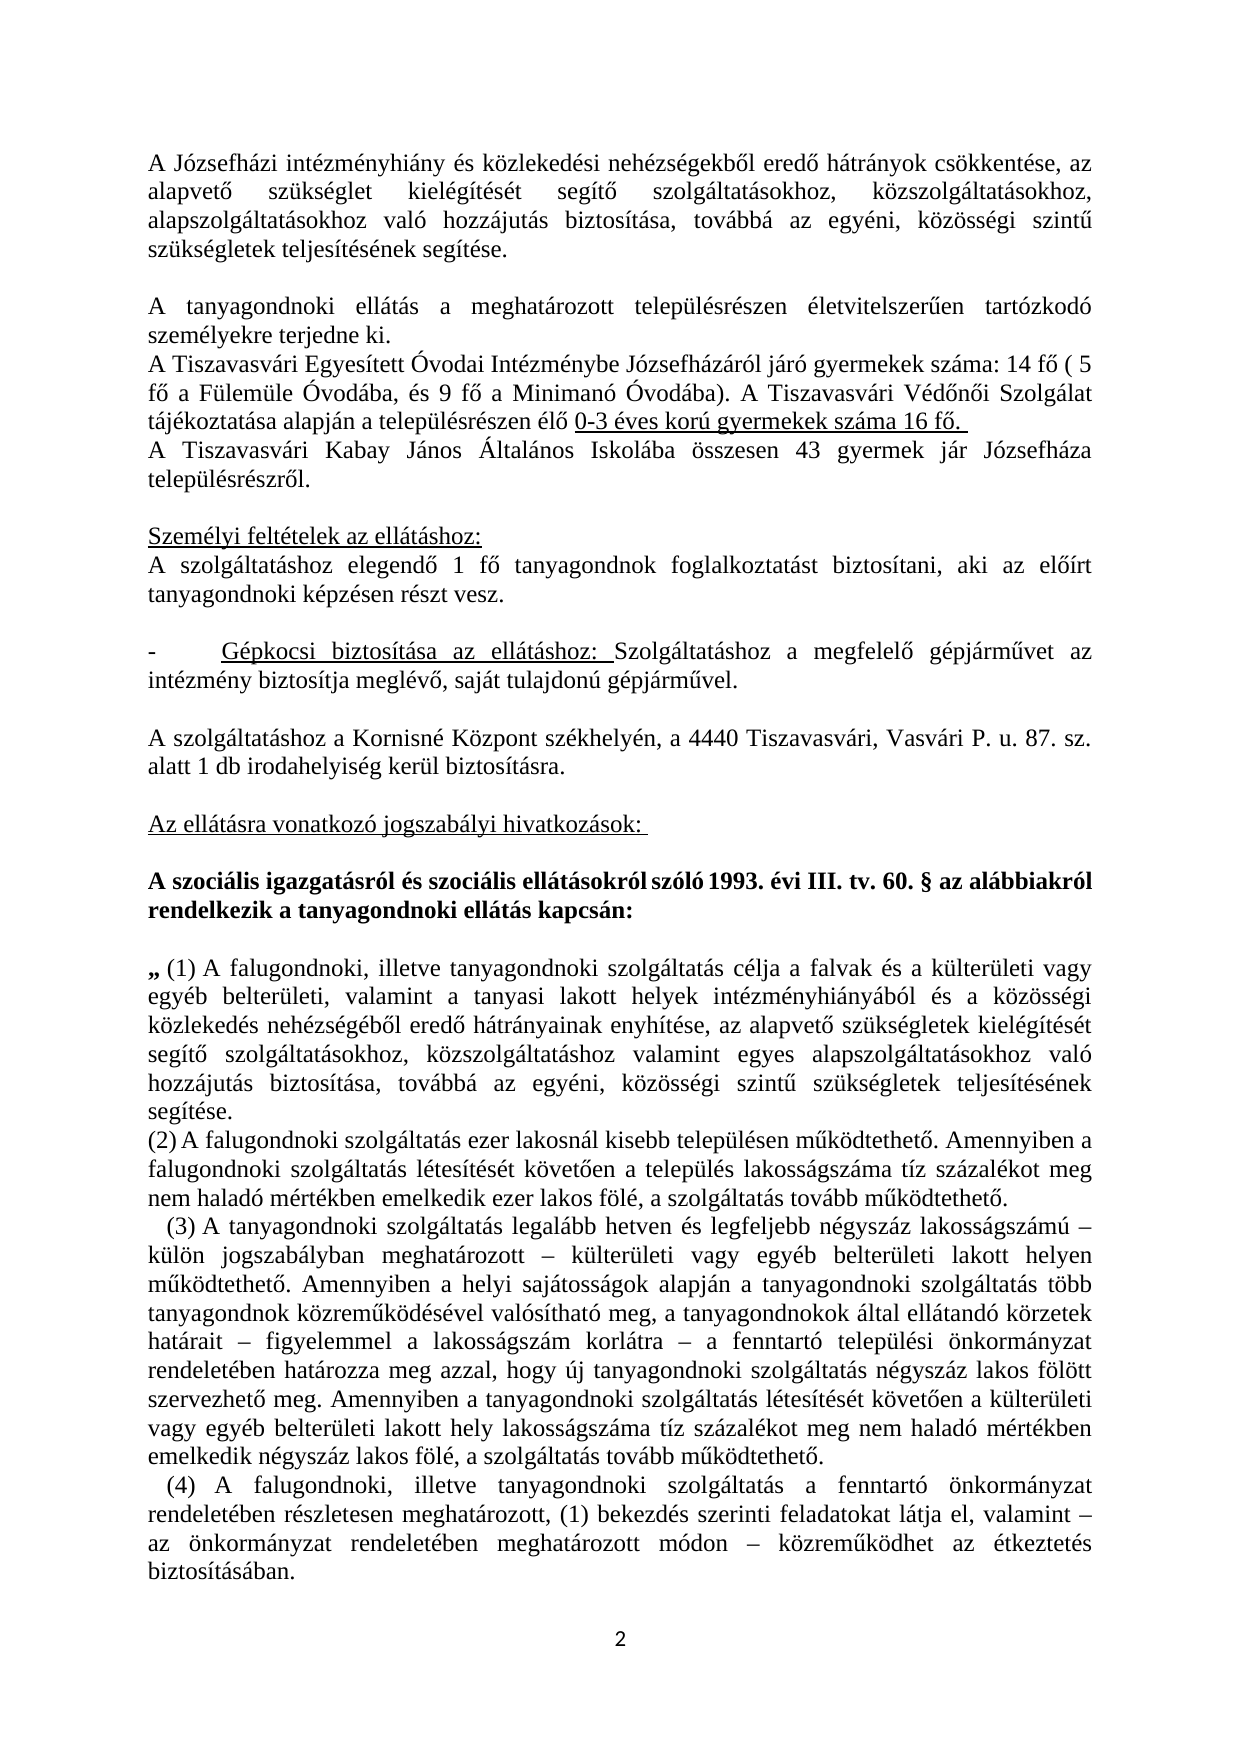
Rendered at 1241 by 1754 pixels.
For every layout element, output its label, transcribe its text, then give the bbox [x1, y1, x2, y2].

text „ (1) A falugondnoki, illetve tanyagondnoki szolgáltatás célja a falvak és a külterületi vagy egyéb belterületi, valamint a tanyasi lakott helyek intézményhiányából és a közösségi közlekedés nehézségéből eredő hátrányainak enyhítése, az alapvető szükségletek kielégítését segítő szolgáltatásokhoz, közszolgáltatáshoz valamint egyes alapszolgáltatásokhoz való hozzájutás biztosítása, továbbá az egyéni, közösségi szintű szükségletek teljesítésének segítése. [148, 953, 1093, 1125]
list Gépkocsi biztosítása az ellátáshoz: Szolgáltatáshoz a megfelelő gépjárművet az intézmény biztosítja meglévő, saját tulajdonú gépjárművel. [148, 636, 1093, 694]
list A tanyagondnoki ellátás a meghatározott településrészen életvitelszerűen tartózkodó személyekre terjedne ki. [148, 291, 1093, 349]
text (2) A falugondnoki szolgáltatás ezer lakosnál kisebb településen működtethető. Amennyiben a falugondnoki szolgáltatás létesítését követően a település lakosságszáma tíz százalékot meg nem haladó mértékben emelkedik ezer lakos fölé, a szolgáltatás tovább működtethető. [148, 1125, 1093, 1211]
list A szolgáltatáshoz a Kornisné Központ székhelyén, a 4440 Tiszavasvári, Vasvári P. u. 87. sz. alatt 1 db irodahelyiség kerül biztosításra. [148, 723, 1093, 780]
list A szolgáltatáshoz elegendő 1 fő tanyagondnok foglalkoztatást biztosítani, aki az előírt tanyagondnoki képzésen részt vesz. [148, 550, 1093, 608]
text A szociális igazgatásról és szociális ellátásokról szóló 1993. évi III. tv. 60. § az alábbiakról rendelkezik a tanyagondnoki ellátás kapcsán: [148, 866, 1093, 924]
list Az ellátásra vonatkozó jogszabályi hivatkozások: [148, 809, 1093, 838]
text (4) A falugondnoki, illetve tanyagondnoki szolgáltatás a fenntartó önkormányzat rendeletében részletesen meghatározott, (1) bekezdés szerinti feladatokat látja el, valamint – az önkormányzat rendeletében meghatározott módon – közreműködhet az étkeztetés biztosításában. [148, 1470, 1093, 1585]
text A Józsefházi intézményhiány és közlekedési nehézségekből eredő hátrányok csökkentése, az alapvető szükséglet kielégítését segítő szolgáltatásokhoz, közszolgáltatásokhoz, alapszolgáltatásokhoz való hozzájutás biztosítása, továbbá az egyéni, közösségi szintű szükségletek teljesítésének segítése. [148, 148, 1093, 263]
list A Tiszavasvári Egyesített Óvodai Intézménybe Józsefházáról járó gyermekek száma: 14 fő ( 5 fő a Fülemüle Óvodába, és 9 fő a Minimanó Óvodába). A Tiszavasvári Védőnői Szolgálat tájékoztatása alapján a településrészen élő 0-3 éves korú gyermekek száma 16 fő. [148, 349, 1093, 435]
list A Tiszavasvári Kabay János Általános Iskolába összesen 43 gyermek jár Józsefháza településrészről. [148, 435, 1093, 493]
list Személyi feltételek az ellátáshoz: [148, 521, 1093, 550]
text (3) A tanyagondnoki szolgáltatás legalább hetven és legfeljebb négyszáz lakosságszámú – külön jogszabályban meghatározott – külterületi vagy egyéb belterületi lakott helyen működtethető. Amennyiben a helyi sajátosságok alapján a tanyagondnoki szolgáltatás több tanyagondnok közreműködésével valósítható meg, a tanyagondnokok által ellátandó körzetek határait – figyelemmel a lakosságszám korlátra – a fenntartó települési önkormányzat rendeletében határozza meg azzal, hogy új tanyagondnoki szolgáltatás négyszáz lakos fölött szervezhető meg. Amennyiben a tanyagondnoki szolgáltatás létesítését követően a külterületi vagy egyéb belterületi lakott hely lakosságszáma tíz százalékot meg nem haladó mértékben emelkedik négyszáz lakos fölé, a szolgáltatás tovább működtethető. [148, 1211, 1093, 1470]
